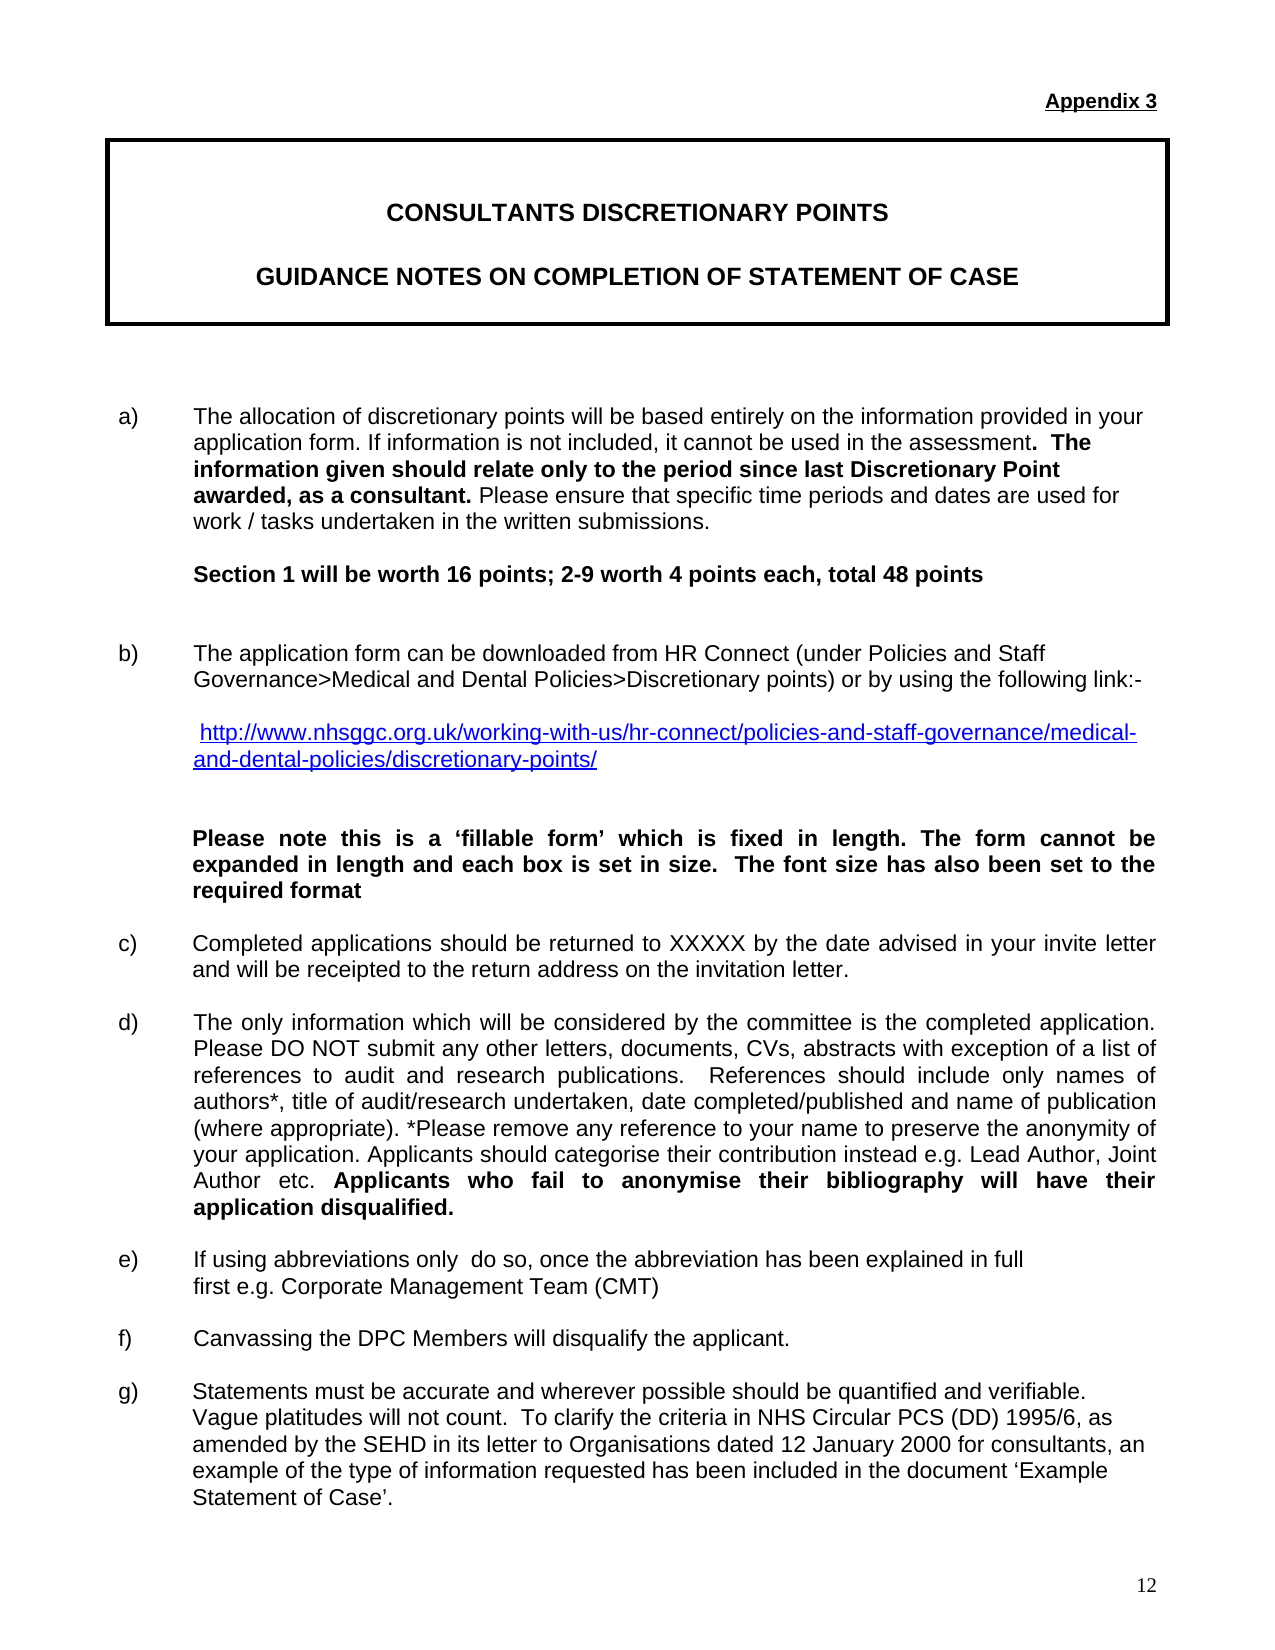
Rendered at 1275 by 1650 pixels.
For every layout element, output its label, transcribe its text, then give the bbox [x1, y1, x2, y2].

text first e.g. Corporate Management Team (CMT) [118, 1273, 1157, 1299]
list If using abbreviations only do so, once the abbreviation has been explained in full [118, 1246, 1157, 1273]
text Section 1 will be worth 16 points; 2-9 worth 4 points each, total 48 points [118, 561, 1157, 587]
text Appendix 3 [118, 89, 1157, 113]
text http://www.nhsggc.org.uk/working-with-us/hr-connect/policies-and-staff-governance/medical-and-dental-policies/discretionary-points/ [118, 719, 1157, 772]
text f) Canvassing the DPC Members will disqualify the applicant. [118, 1325, 1157, 1352]
text Please note this is a ‘fillable form’ which is fixed in length. The form cannot be expanded in length and each box is set in size. The font size has also been set to the required format [192, 824, 1157, 904]
text c) Completed applications should be returned to XXXXX by the date advised in your invite letter and will be receipted to the return address on the invitation letter. [118, 930, 1157, 983]
text d) The only information which will be considered by the committee is the completed application. Please DO NOT submit any other letters, documents, CVs, abstracts with exception of a list of references to audit and research publications. References should include only names of authors*, title of audit/research undertaken, date completed/published and name of publication (where appropriate). *Please remove any reference to your name to preserve the anonymity of your application. Applicants should categorise their contribution instead e.g. Lead Author, Joint Author etc. Applicants who fail to anonymise their bibliography will have their application disqualified. [118, 1009, 1157, 1220]
text g) Statements must be accurate and wherever possible should be quantified and verifiable. Vague platitudes will not count. To clarify the criteria in NHS Circular (DD) 1995/6, as amended by the SEHD in its letter to Organisations dated for consultants, an example of the type of information requested has been included in the document ‘Example Statement of Case’. [118, 1378, 1157, 1510]
text a) The allocation of discretionary points will be based entirely on the information provided in your application form. If information is not included, it cannot be used in the assessment. The information given should relate only to the period since last Discretionary Point awarded, as a consultant. Please ensure that specific time periods and dates are used for work / tasks undertaken in the written submissions. [118, 403, 1157, 535]
subtitle CONSULTANTS DISCRETIONARY POINTS [110, 191, 1165, 227]
text GUIDANCE NOTES ON COMPLETION OF STATEMENT OF CASE [118, 262, 1157, 291]
text b) The application form can be downloaded from HR Connect (under Policies and Staff Governance>Medical and Dental Policies>Discretionary points) or by using the following link:- [118, 640, 1157, 693]
